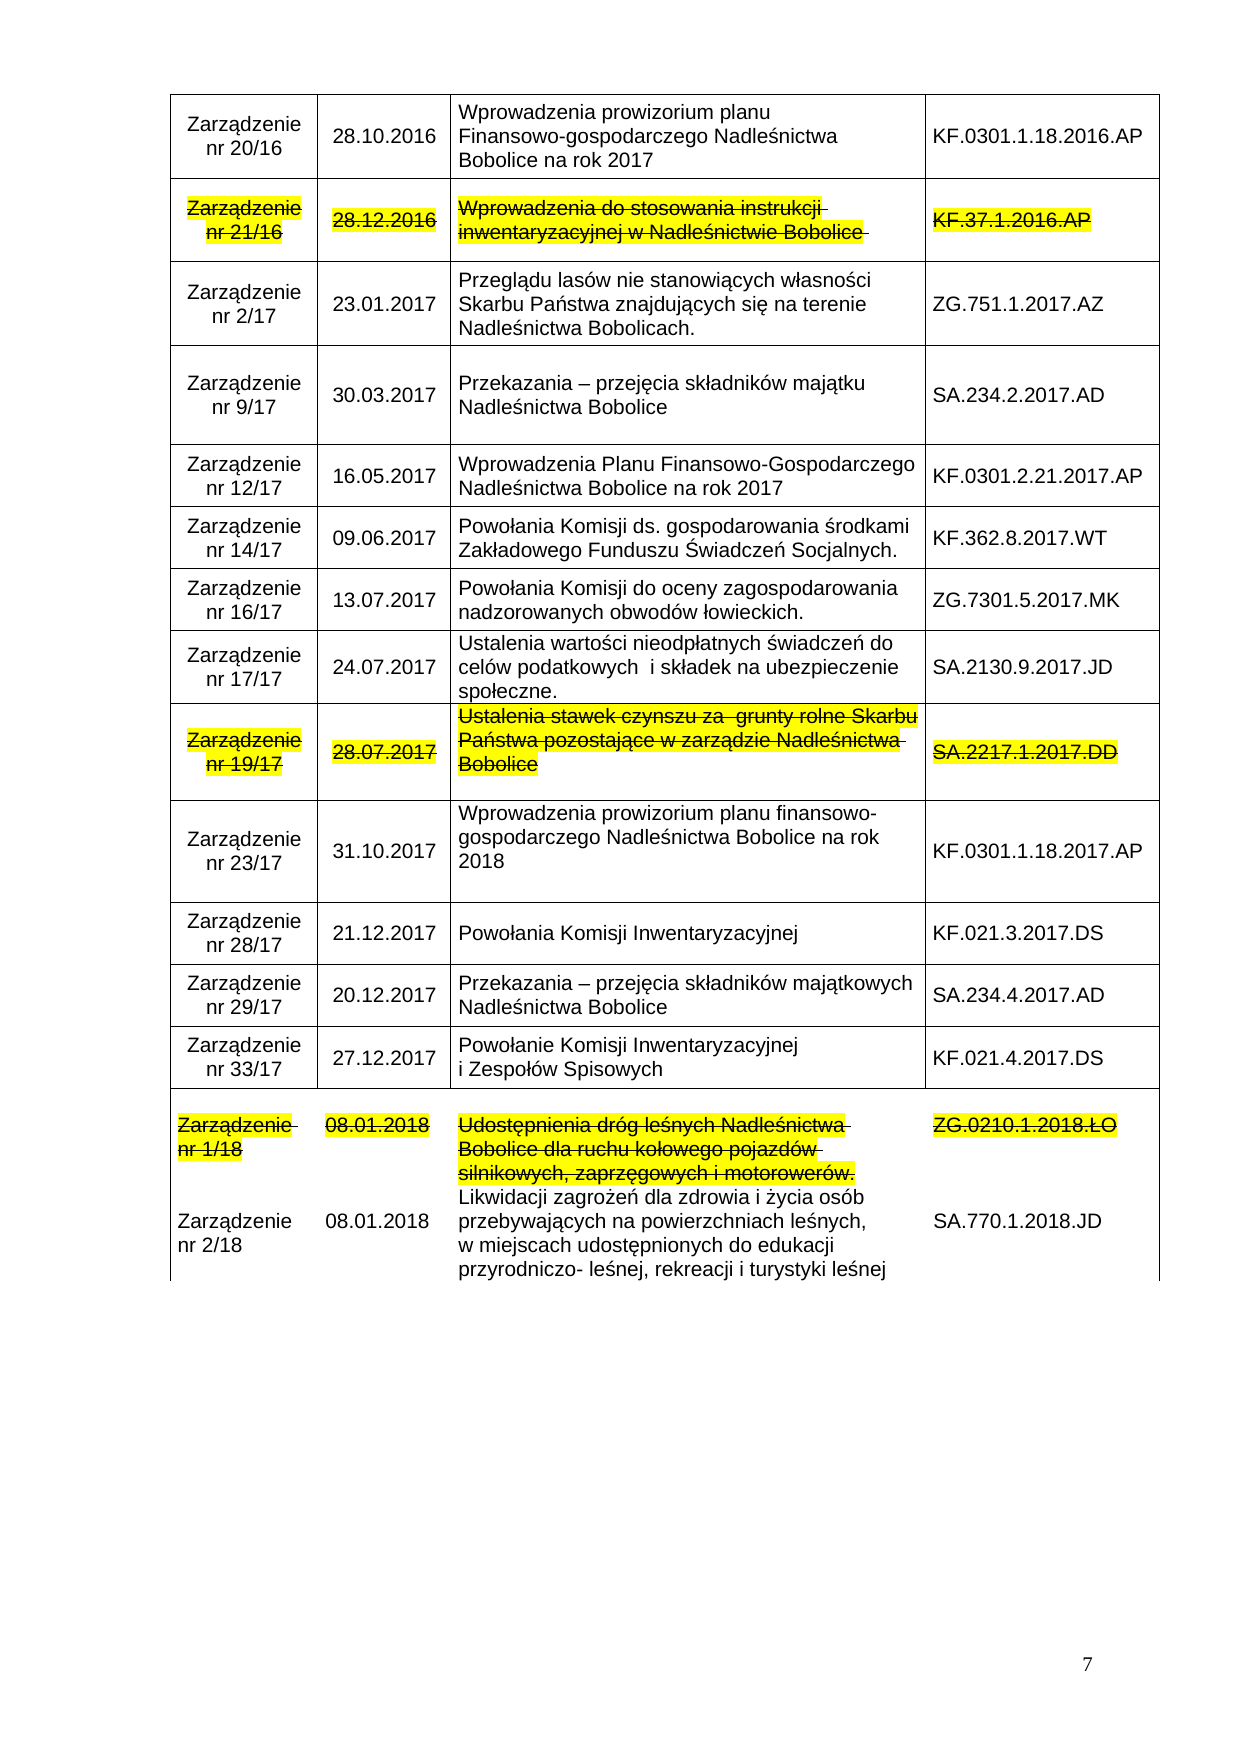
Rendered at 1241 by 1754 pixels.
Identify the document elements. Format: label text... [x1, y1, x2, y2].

table_cell Zarządzenie nr 2/17 [171, 262, 317, 345]
table_cell KF.0301.1.18.2016.AP [926, 95, 1159, 177]
table_cell 28.07.2017 [318, 704, 450, 800]
table_cell SA.234.2.2017.AD [926, 346, 1159, 444]
table_cell KF.021.3.2017.DS [926, 903, 1159, 964]
table_cell Zarządzenie nr 28/17 [171, 903, 317, 964]
table_cell 23.01.2017 [318, 262, 450, 345]
table_cell Zarządzenie nr 2/18 [171, 1185, 318, 1281]
table_cell Ustalenia stawek czynszu za grunty rolne Skarbu Państwa pozostające w zarządzie Nadleśnictwa Bobolice [451, 704, 925, 800]
table_cell Powołania Komisji do oceny zagospodarowania nadzorowanych obwodów łowieckich. [451, 569, 925, 630]
table_cell Zarządzenie nr 19/17 [171, 704, 317, 800]
table_cell Zarządzenie nr 21/16 [171, 179, 317, 261]
table_cell KF.37.1.2016.AP [926, 179, 1159, 261]
table_cell KF.021.4.2017.DS [926, 1027, 1159, 1088]
table_cell SA.2130.9.2017.JD [926, 631, 1159, 703]
table_cell 13.07.2017 [318, 569, 450, 630]
table_cell Wprowadzenia do stosowania instrukcji inwentaryzacyjnej w Nadleśnictwie Bobolice [451, 179, 925, 261]
table_cell Wprowadzenia prowizorium planu finansowo-gospodarczego Nadleśnictwa Bobolice na rok 2018 [451, 801, 925, 902]
table_cell Przeglądu lasów nie stanowiących własności Skarbu Państwa znajdujących się na terenie Nadleśnictwa Bobolicach. [451, 262, 925, 345]
table_cell Zarządzenie nr 14/17 [171, 507, 317, 568]
table_cell 09.06.2017 [318, 507, 450, 568]
table_cell SA.2217.1.2017.DD [926, 704, 1159, 800]
table_cell Powołania Komisji ds. gospodarowania środkami Zakładowego Funduszu Świadczeń Socjalnych. [451, 507, 925, 568]
table_cell Zarządzenie nr 23/17 [171, 801, 317, 902]
table_cell KF.0301.1.18.2017.AP [926, 801, 1159, 902]
table_cell ZG.7301.5.2017.MK [926, 569, 1159, 630]
table_cell Zarządzenie nr 33/17 [171, 1027, 317, 1088]
table_cell 28.12.2016 [318, 179, 450, 261]
table_cell Wprowadzenia Planu Finansowo-Gospodarczego Nadleśnictwa Bobolice na rok 2017 [451, 445, 925, 506]
table_cell SA.770.1.2018.JD [926, 1185, 1159, 1281]
table_cell 20.12.2017 [318, 965, 450, 1026]
table_cell Ustalenia wartości nieodpłatnych świadczeń do celów podatkowych i składek na ubezpieczenie społeczne. [451, 631, 925, 703]
table_cell Powołanie Komisji Inwentaryzacyjnej i Zespołów Spisowych [451, 1027, 925, 1088]
table_cell Zarządzenie nr 12/17 [171, 445, 317, 506]
table_cell Zarządzenie nr 16/17 [171, 569, 317, 630]
table_cell Zarządzenie nr 1/18 [171, 1089, 318, 1185]
table_cell Wprowadzenia prowizorium planu Finansowo-gospodarczego Nadleśnictwa Bobolice na rok 2017 [451, 95, 925, 177]
table_cell 30.03.2017 [318, 346, 450, 444]
table_cell ZG.0210.1.2018.ŁO [926, 1089, 1159, 1185]
table_cell KF.362.8.2017.WT [926, 507, 1159, 568]
table_cell 16.05.2017 [318, 445, 450, 506]
table_cell Zarządzenie nr 17/17 [171, 631, 317, 703]
table_cell Udostępnienia dróg leśnych Nadleśnictwa Bobolice dla ruchu kołowego pojazdów silnikowych, zaprzęgowych i motorowerów. [451, 1089, 926, 1185]
table_cell KF.0301.2.21.2017.AP [926, 445, 1159, 506]
table_cell 08.01.2018 [318, 1185, 451, 1281]
table_cell 31.10.2017 [318, 801, 450, 902]
table_cell 24.07.2017 [318, 631, 450, 703]
table_cell 28.10.2016 [318, 95, 450, 177]
table_cell Likwidacji zagrożeń dla zdrowia i życia osób przebywających na powierzchniach leśnych, w miejscach udostępnionych do edukacji przyrodniczo- leśnej, rekreacji i turystyki leśnej [451, 1185, 926, 1281]
table_cell Powołania Komisji Inwentaryzacyjnej [451, 903, 925, 964]
table_cell 08.01.2018 [318, 1089, 451, 1185]
table_cell 21.12.2017 [318, 903, 450, 964]
table_cell Przekazania – przejęcia składników majątkowych Nadleśnictwa Bobolice [451, 965, 925, 1026]
table_cell Przekazania – przejęcia składników majątku Nadleśnictwa Bobolice [451, 346, 925, 444]
table_cell Zarządzenie nr 20/16 [171, 95, 317, 177]
table_cell Zarządzenie nr 29/17 [171, 965, 317, 1026]
table_cell Zarządzenie nr 9/17 [171, 346, 317, 444]
table_cell SA.234.4.2017.AD [926, 965, 1159, 1026]
table_cell ZG.751.1.2017.AZ [926, 262, 1159, 345]
table_cell 27.12.2017 [318, 1027, 450, 1088]
